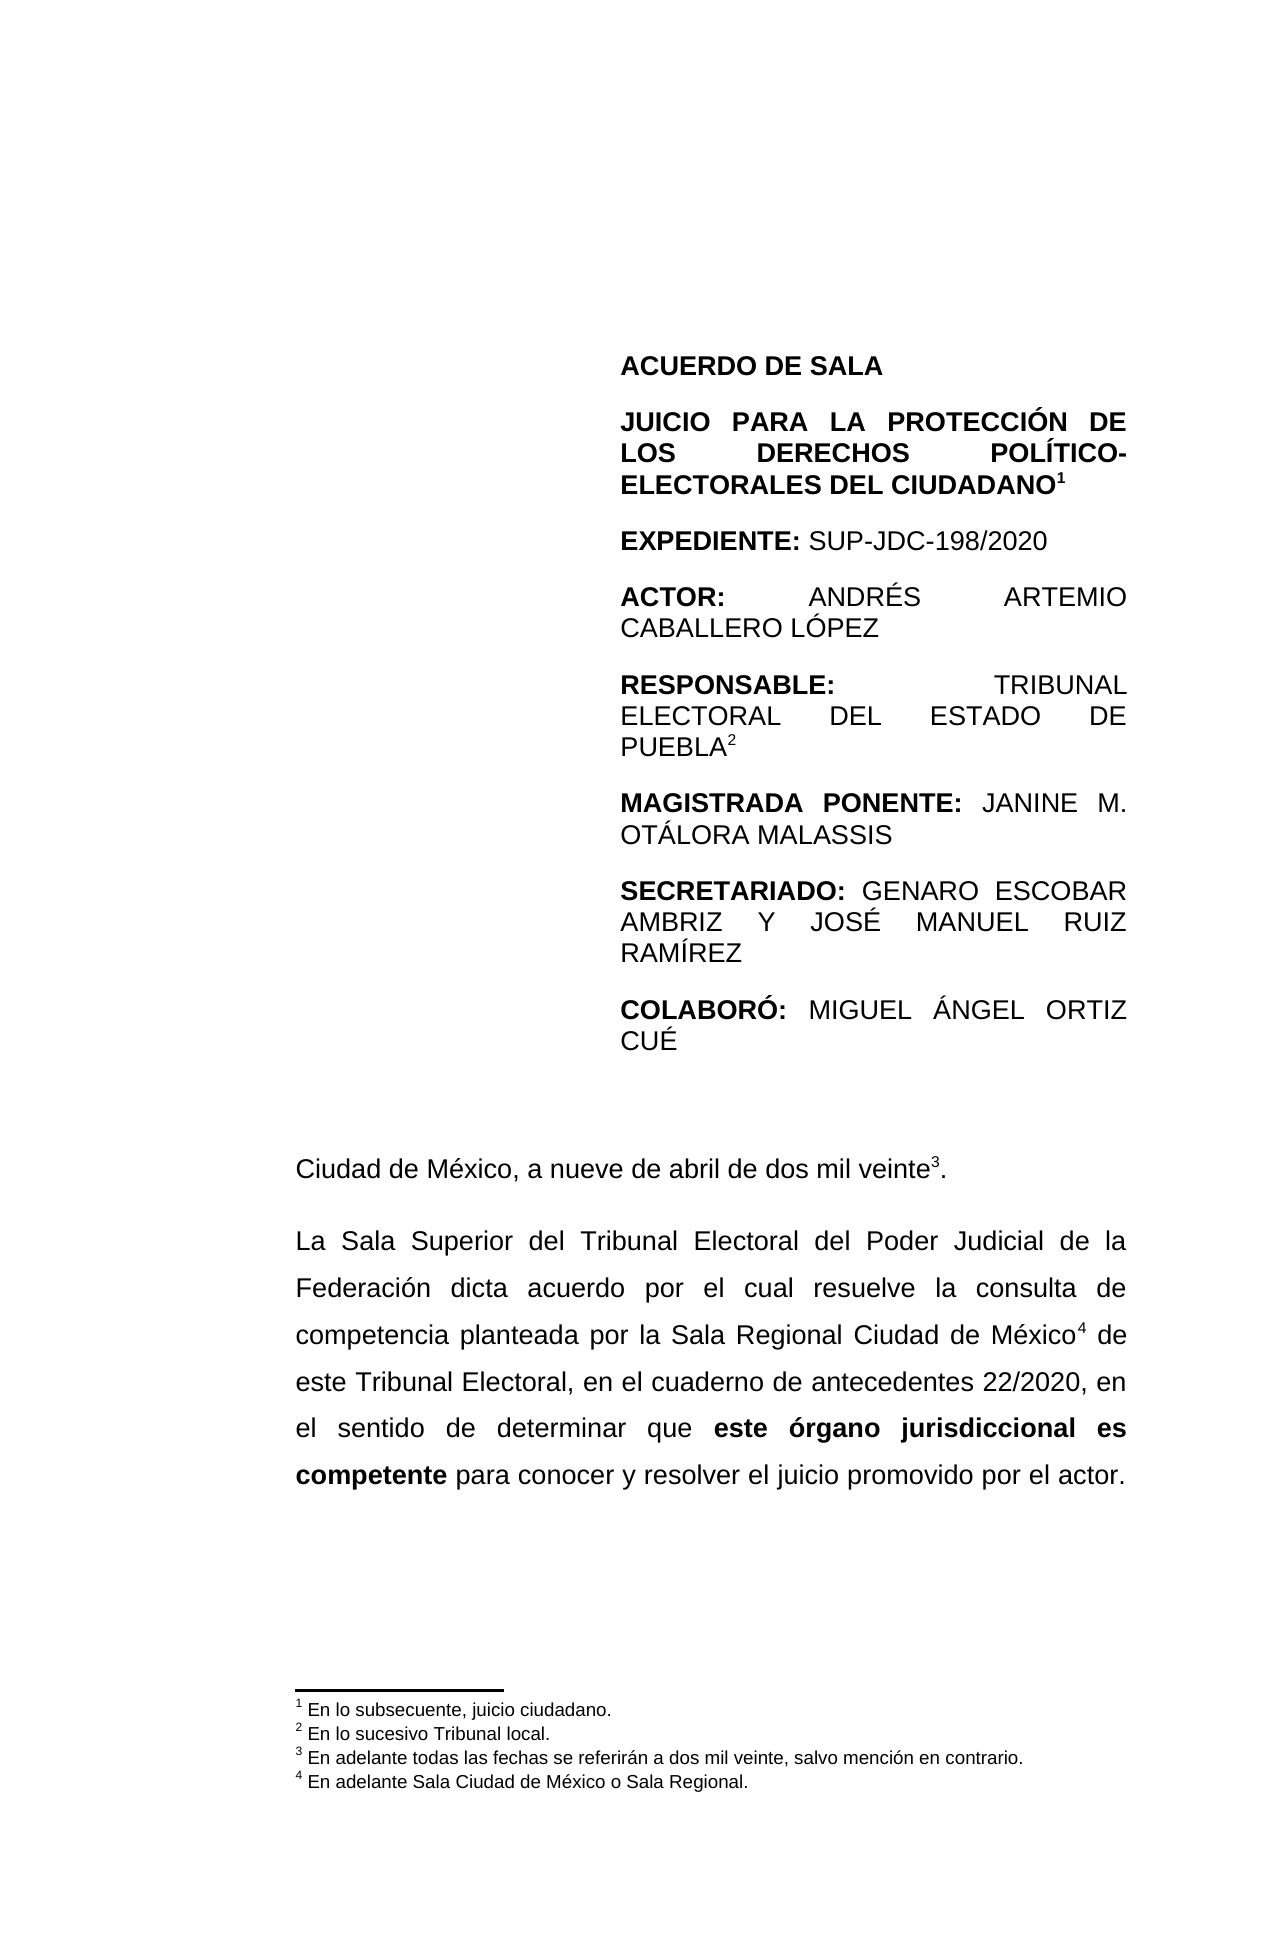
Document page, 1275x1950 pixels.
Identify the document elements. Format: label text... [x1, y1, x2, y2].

text COLABORÓ: MIGUEL ÁNGEL ORTIZ CUÉ [620, 994, 1127, 1056]
text SECRETARIADO: GENARO ESCOBAR AMBRIZ Y JOSÉ MANUEL RUIZ RAMÍREZ [620, 875, 1127, 969]
text La Sala Superior del Tribunal Electoral del Poder Judicial de la Federación dicta acuerdo por el cual resuelve la consulta de competencia planteada por la Sala Regional Ciudad de México de este Tribunal Electoral, en el cuaderno de antecedentes 22/2020, en el sentido de determinar que este órgano jurisdiccional es competente para conocer y resolver el juicio promovido por el actor. [295, 1225, 1127, 1526]
text JUICIO PARA LA PROTECCIÓN DE LOS DERECHOS POLÍTICO-ELECTORALES DEL CIUDADANO [620, 406, 1127, 500]
text Ciudad de México, a nueve de abril de dos mil veinte. [295, 1153, 1127, 1184]
text MAGISTRADA PONENTE: JANINE M. OTÁLORA MALASSIS [620, 787, 1127, 850]
text ACUERDO DE SALA [620, 350, 1127, 381]
text RESPONSABLE: TRIBUNAL ELECTORAL DEL ESTADO DE PUEBLA [620, 669, 1127, 762]
text EXPEDIENTE: SUP-JDC-198/2020 [620, 525, 1127, 556]
text ACTOR: ANDRÉS ARTEMIO CABALLERO LÓPEZ [620, 581, 1127, 644]
